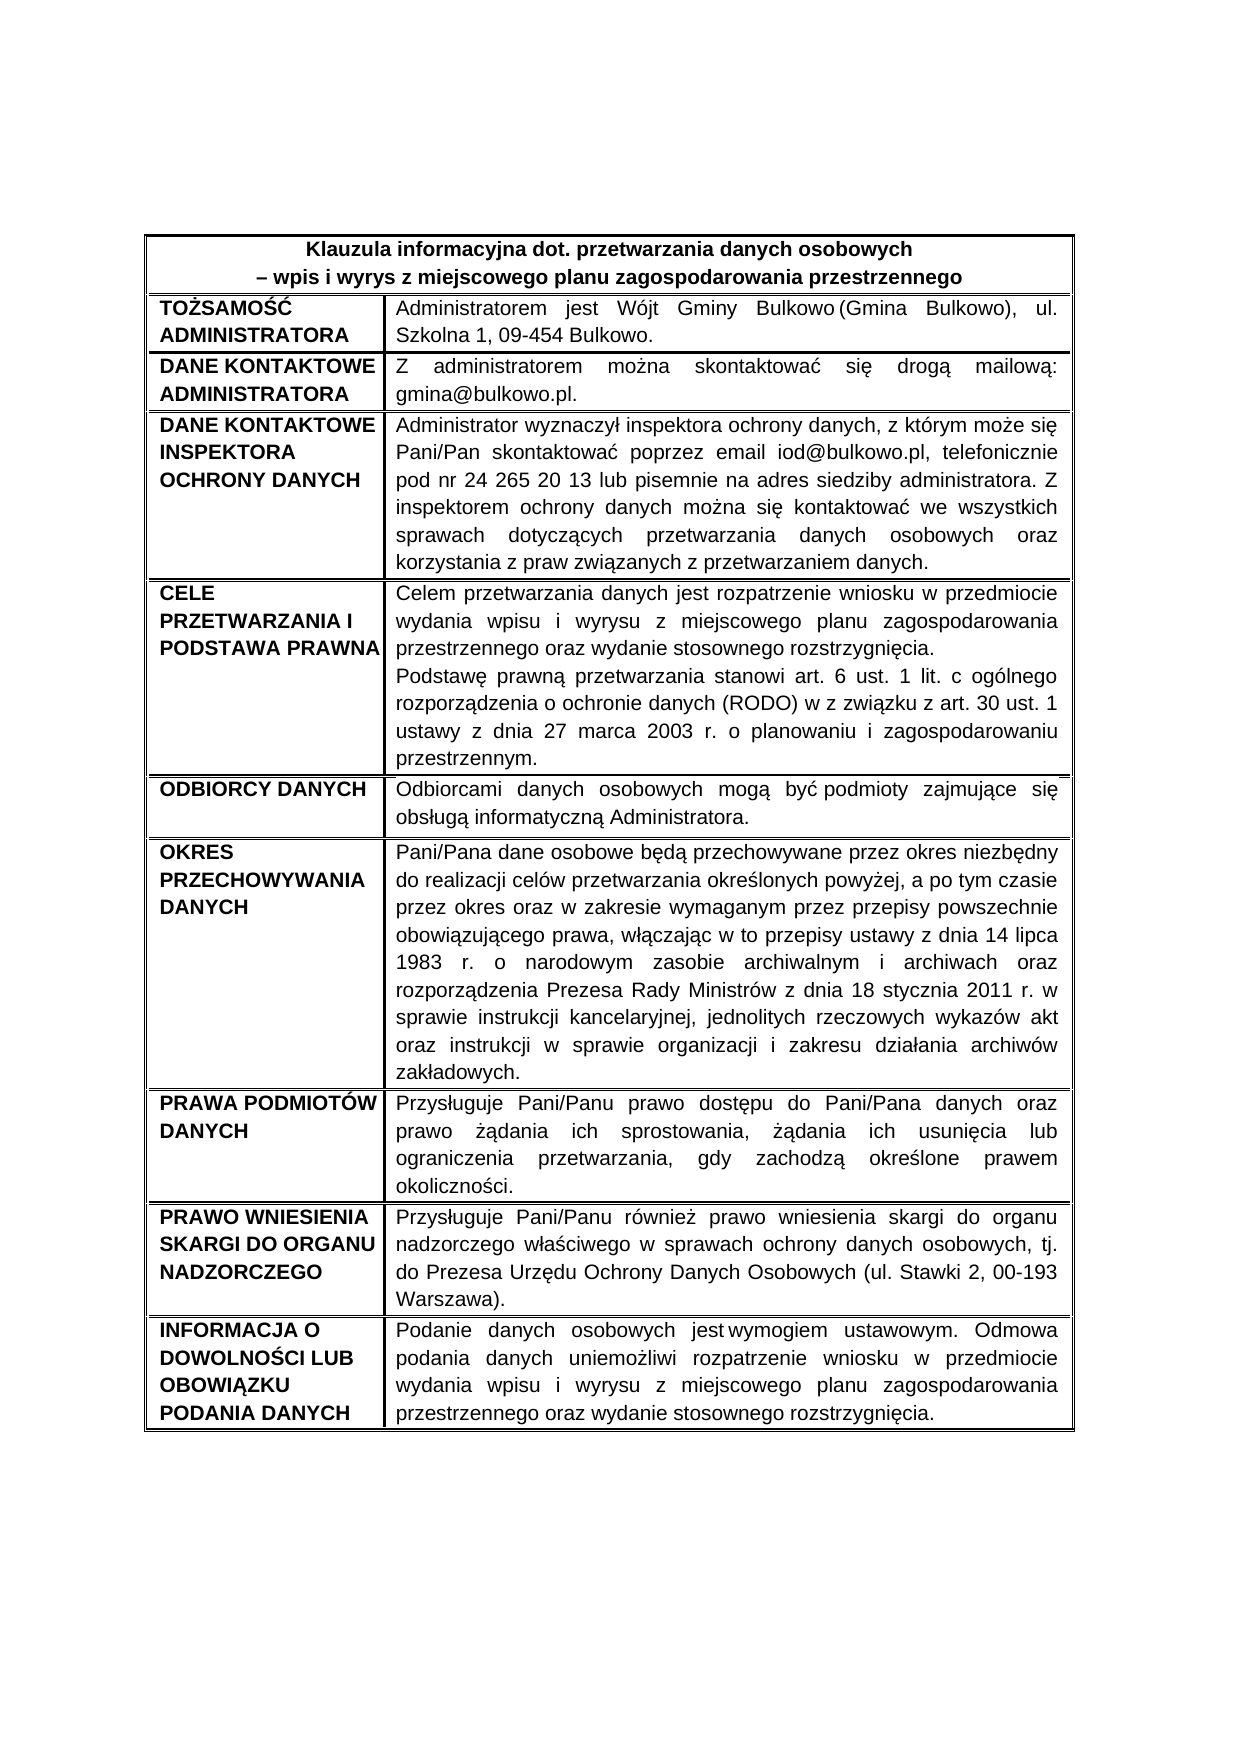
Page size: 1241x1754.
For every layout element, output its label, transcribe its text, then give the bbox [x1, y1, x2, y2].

table_cell CELE PRZETWARZANIA I PODSTAWA PRAWNA [147, 578, 383, 774]
table_cell Podanie danych osobowych jest wymogiem ustawowym. Odmowa podania danych uniemożliwi rozpatrzenie wniosku w przedmiocie wydania wpisu i wyrysu z miejscowego planu zagospodarowania przestrzennego oraz wydanie stosownego rozstrzygnięcia. [384, 1315, 1073, 1428]
table_cell PRAWO WNIESIENIA SKARGI DO ORGANU NADZORCZEGO [147, 1201, 383, 1315]
table_cell Administrator wyznaczył inspektora ochrony danych, z którym może się Pani/Pan skontaktować poprzez email iod@bulkowo.pl, telefonicznie pod nr 24 265 20 13 lub pisemnie na adres siedziby administratora. Z inspektorem ochrony danych można się kontaktować we wszystkich sprawach dotyczących przetwarzania danych osobowych oraz korzystania z praw związanych z przetwarzaniem danych. [386, 410, 1072, 578]
table_cell Przysługuje Pani/Panu prawo dostępu do Pani/Pana danych oraz prawo żądania ich sprostowania, żądania ich usunięcia lub ograniczenia przetwarzania, gdy zachodzą określone prawem okoliczności. [384, 1088, 1073, 1201]
table_cell INFORMACJA O DOWOLNOŚCI LUB OBOWIĄZKU PODANIA DANYCH [145, 1315, 384, 1428]
table_cell PRAWA PODMIOTÓW DANYCH [145, 1088, 384, 1201]
table_cell ODBIORCY DANYCH [147, 774, 383, 837]
table_cell Pani/Pana dane osobowe będą przechowywane przez okres niezbędny do realizacji celów przetwarzania określonych powyżej, a po tym czasie przez okres oraz w zakresie wymaganym przez przepisy powszechnie obowiązującego prawa, włączając w to przepisy ustawy z dnia 14 lipca 1983 r. o narodowym zasobie archiwalnym i archiwach oraz rozporządzenia Prezesa Rady Ministrów z dnia 18 stycznia 2011 r. w sprawie instrukcji kancelaryjnej, jednolitych rzeczowych wykazów akt oraz instrukcji w sprawie organizacji i zakresu działania archiwów zakładowych. [384, 837, 1073, 1088]
table_cell TOŻSAMOŚĆ ADMINISTRATORA [147, 293, 383, 351]
table_cell Przysługuje Pani/Panu również prawo wniesienia skargi do organu nadzorczego właściwego w sprawach ochrony danych osobowych, tj. do Prezesa Urzędu Ochrony Danych Osobowych (ul. Stawki 2, 00-193 Warszawa). [386, 1201, 1072, 1315]
table_cell Odbiorcami danych osobowych mogą być podmioty zajmujące się obsługą informatyczną Administratora. [386, 774, 1072, 837]
table_cell Celem przetwarzania danych jest rozpatrzenie wniosku w przedmiocie wydania wpisu i wyrysu z miejscowego planu zagospodarowania przestrzennego oraz wydanie stosownego rozstrzygnięcia. Podstawę prawną przetwarzania stanowi art. 6 ust. 1 lit. c ogólnego rozporządzenia o ochronie danych (RODO) w z związku z art. 30 ust. 1 ustawy z dnia 27 marca 2003 r. o planowaniu i zagospodarowaniu przestrzennym. [386, 578, 1072, 774]
table_cell DANE KONTAKTOWE INSPEKTORA OCHRONY DANYCH [147, 410, 383, 578]
table_cell Z administratorem można skontaktować się drogą mailową: gmina@bulkowo.pl. [386, 351, 1072, 409]
table_header Klauzula informacyjna dot. przetwarzania danych osobowych – wpis i wyrys z miejscowego planu zagospodarowania przestrzennego [147, 237, 1072, 292]
table_cell OKRES PRZECHOWYWANIA DANYCH [145, 837, 384, 1088]
table_cell Administratorem jest Wójt Gminy Bulkowo (Gmina Bulkowo), ul. Szkolna 1, 09-454 Bulkowo. [386, 293, 1072, 351]
table_cell DANE KONTAKTOWE ADMINISTRATORA [147, 351, 383, 409]
